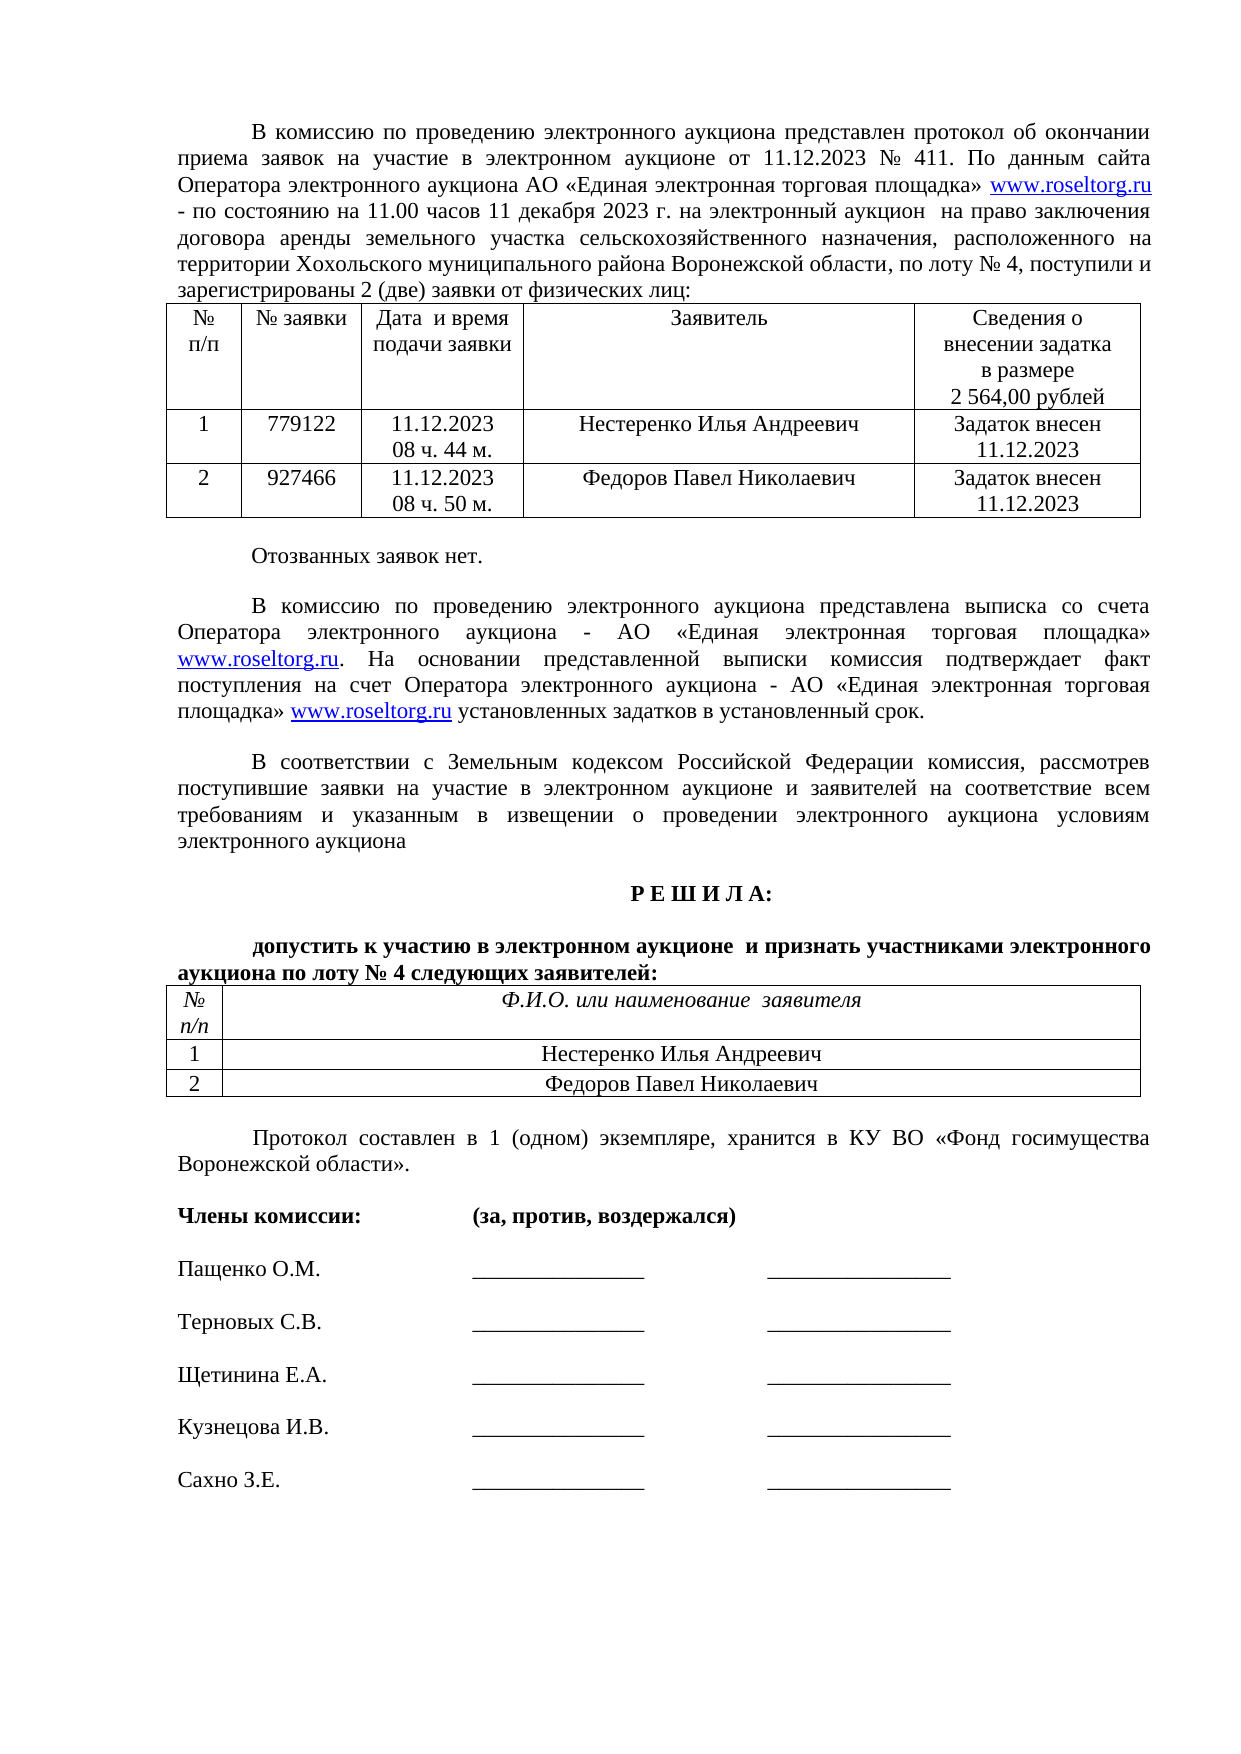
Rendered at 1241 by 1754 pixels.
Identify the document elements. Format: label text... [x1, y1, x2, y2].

text В комиссию по проведению электронного аукциона представлена выписка со счета Оператора электронного аукциона - АО «Единая электронная торговая площадка» www.roseltorg.ru. На основании представленной выписки комиссия подтверждает факт поступления на счет Оператора электронного аукциона - АО «Единая электронная торговая площадка» www.roseltorg.ru установленных задатков в установленный срок. [177, 592, 1152, 724]
table_cell Нестеренко Илья Андреевич [524, 410, 914, 463]
table_header Заявитель [524, 304, 914, 409]
table_cell Федоров Павел Николаевич [223, 1070, 1140, 1096]
table_header Ф.И.О. или наименование заявителя [223, 986, 1140, 1039]
table_cell 927466 [242, 464, 361, 517]
text Кузнецова И.В. _______________ ________________ [177, 1413, 1152, 1440]
table_cell 2 [167, 1070, 222, 1096]
text Члены комиссии: (за, против, воздержался) [177, 1203, 1152, 1229]
text Сахно З.Е. _______________ ________________ [177, 1466, 1152, 1492]
table_cell Задаток внесен 11.12.2023 [915, 410, 1140, 463]
text Отозванных заявок нет. [177, 542, 1152, 568]
text Щетинина Е.А. _______________ ________________ [177, 1361, 1152, 1387]
text Протокол составлен в 1 (одном) экземпляре, хранится в КУ ВО «Фонд госимущества Воронежской области». [177, 1123, 1152, 1176]
text допустить к участию в электронном аукционе и признать участниками электронного аукциона по лоту № 4 следующих заявителей: [177, 932, 1152, 985]
text Терновых С.В. _______________ ________________ [177, 1308, 1152, 1334]
table_cell 11.12.2023 08 ч. 44 м. [362, 410, 523, 463]
subtitle В соответствии с Земельным кодексом Российской Федерации комиссия, рассмотрев поступившие заявки на участие в электронном аукционе и заявителей на соответствие всем требованиям и указанным в извещении о проведении электронного аукциона условиям электронного аукциона [177, 748, 1152, 853]
table_cell Федоров Павел Николаевич [524, 464, 914, 517]
table_header № заявки [242, 304, 361, 409]
table_cell 2 [167, 464, 241, 517]
table_header Сведения о внесении задатка в размере 2 564,00 рублей [915, 304, 1140, 409]
table_cell Нестеренко Илья Андреевич [223, 1040, 1140, 1069]
table_header № п/п [167, 304, 241, 409]
text В комиссию по проведению электронного аукциона представлен протокол об окончании приема заявок на участие в электронном аукционе от 11.12.2023 № 411. По данным сайта Оператора электронного аукциона АО «Единая электронная торговая площадка» www.roseltorg.ru - по состоянию на 11.00 часов 11 декабря 2023 г. на электронный аукцион на право заключения договора аренды земельного участка сельскохозяйственного назначения, расположенного на территории Хохольского муниципального района Воронежской области, по лоту № 4, поступили и зарегистрированы 2 (две) заявки от физических лиц: [177, 118, 1152, 303]
text Р Е Ш И Л А: [177, 880, 1152, 906]
table_cell 1 [167, 1040, 222, 1069]
table_cell Задаток внесен 11.12.2023 [915, 464, 1140, 517]
table_cell 11.12.2023 08 ч. 50 м. [362, 464, 523, 517]
table_header № п/п [167, 986, 222, 1039]
text Пащенко О.М. _______________ ________________ [177, 1255, 1152, 1282]
table_cell 779122 [242, 410, 361, 463]
table_cell 1 [167, 410, 241, 463]
table_header Дата и время подачи заявки [362, 304, 523, 409]
